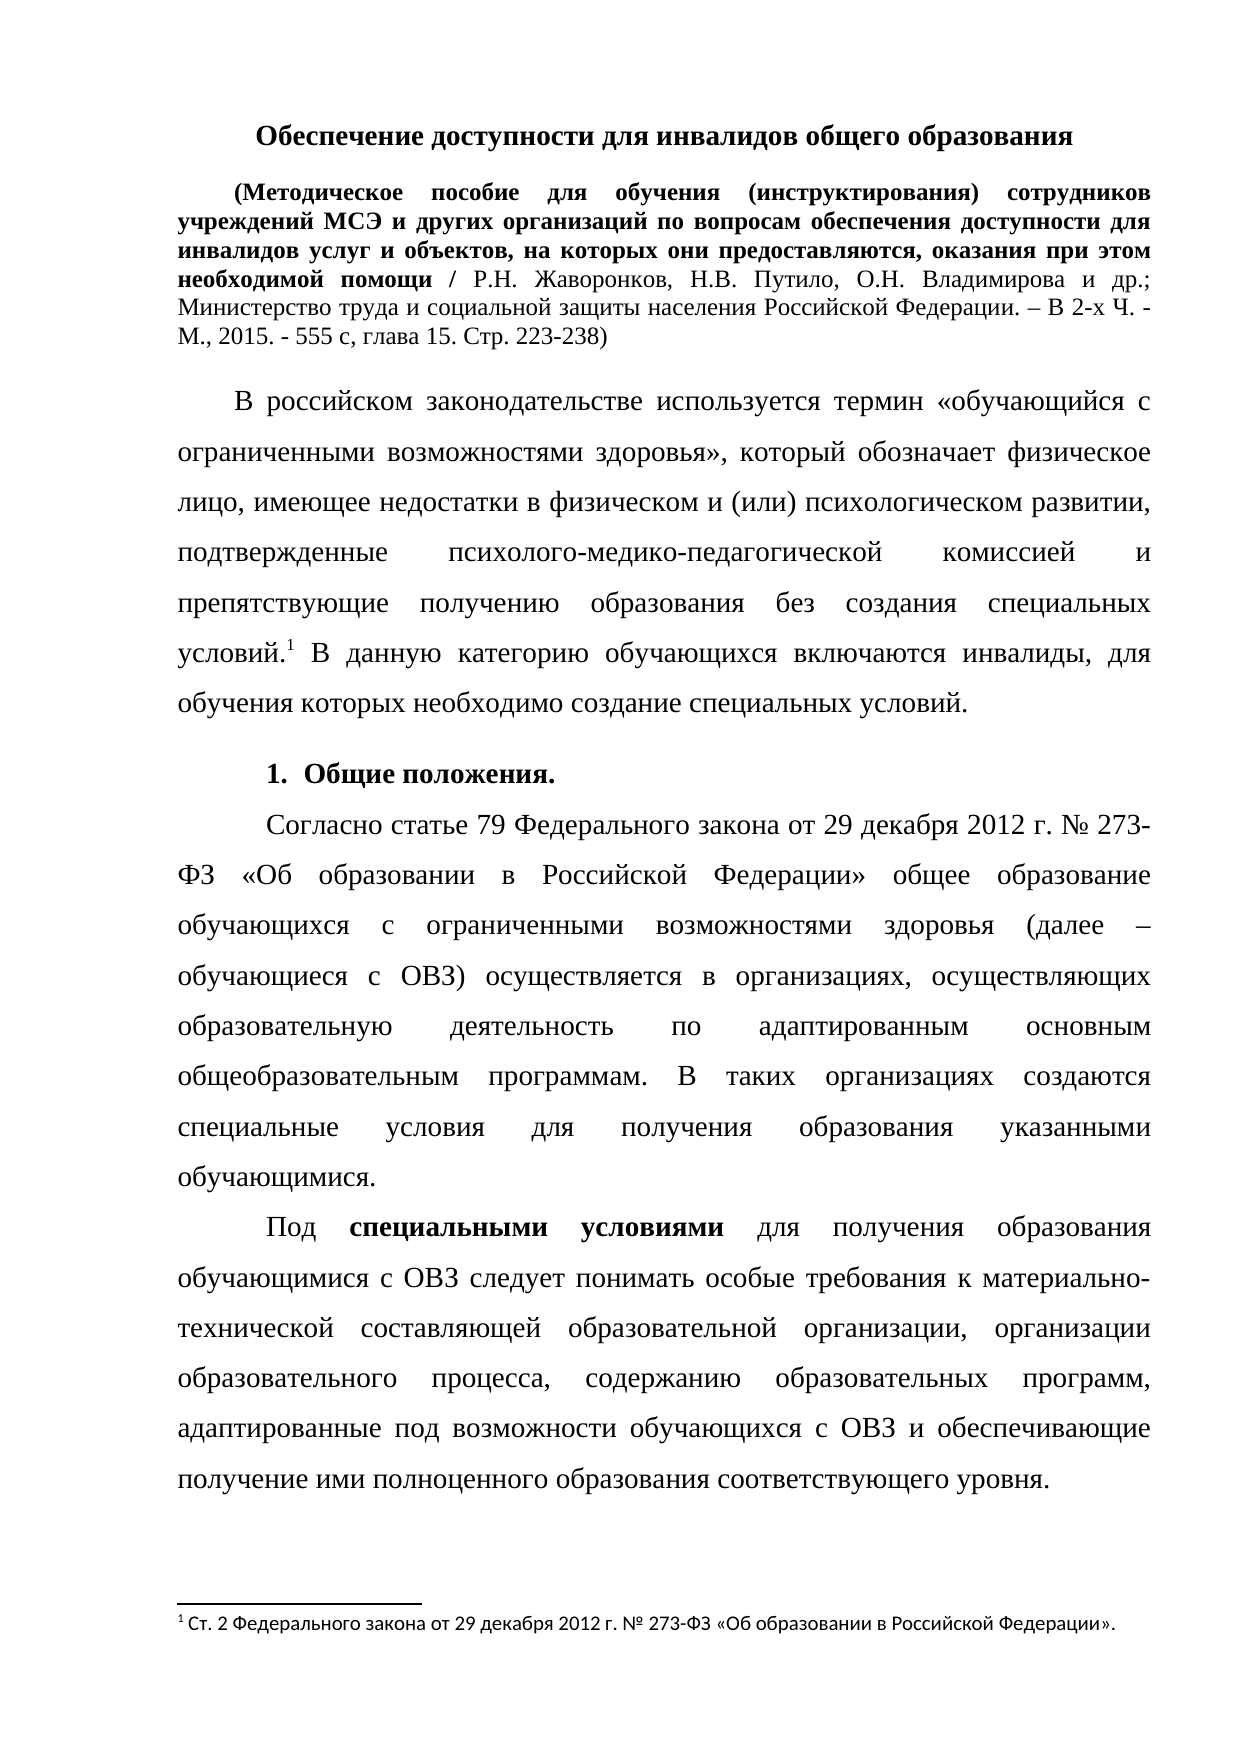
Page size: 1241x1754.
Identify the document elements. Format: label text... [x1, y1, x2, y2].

text Обеспечение доступности для инвалидов общего образования [177, 118, 1152, 152]
text Согласно статье 79 Федерального закона от 29 декабря . № 273-ФЗ «Об образовании в Российской Федерации» общее образование обучающихся с ограниченными возможностями здоровья (далее – обучающиеся с ОВЗ) осуществляется в организациях, осуществляющих образовательную деятельность по адаптированным основным общеобразовательным программам. В таких организациях создаются специальные условия для получения образования указанными обучающимися. [177, 807, 1152, 1193]
list Общие положения. [266, 757, 1152, 790]
text (Методическое пособие для обучения (инструктирования) сотрудников учреждений МСЭ и других организаций по вопросам обеспечения доступности для инвалидов услуг и объектов, на которых они предоставляются, оказания при этом необходимой помощи / Р.Н. Жаворонков, Н.В. Путило, О.Н. Владимирова и др.; Министерство труда и социальной защиты населения Российской Федерации. – В 2-х Ч. - М., 2015. - 555 с, глава 15. Стр. 223-238) [177, 177, 1152, 350]
text В российском законодательстве используется термин «обучающийся с ограниченными возможностями здоровья», который обозначает физическое лицо, имеющее недостатки в физическом и (или) психологическом развитии, подтвержденные психолого-медико-педагогической комиссией и препятствующие получению образования без создания специальных условий. В данную категорию обучающихся включаются инвалиды, для обучения которых необходимо создание специальных условий. [177, 383, 1152, 719]
text Под специальными условиями для получения образования обучающимися с ОВЗ следует понимать особые требования к материально-технической составляющей образовательной организации, организации образовательного процесса, содержанию образовательных программ, адаптированные под возможности обучающихся с ОВЗ и обеспечивающие получение ими полноценного образования соответствующего уровня. [177, 1209, 1152, 1494]
